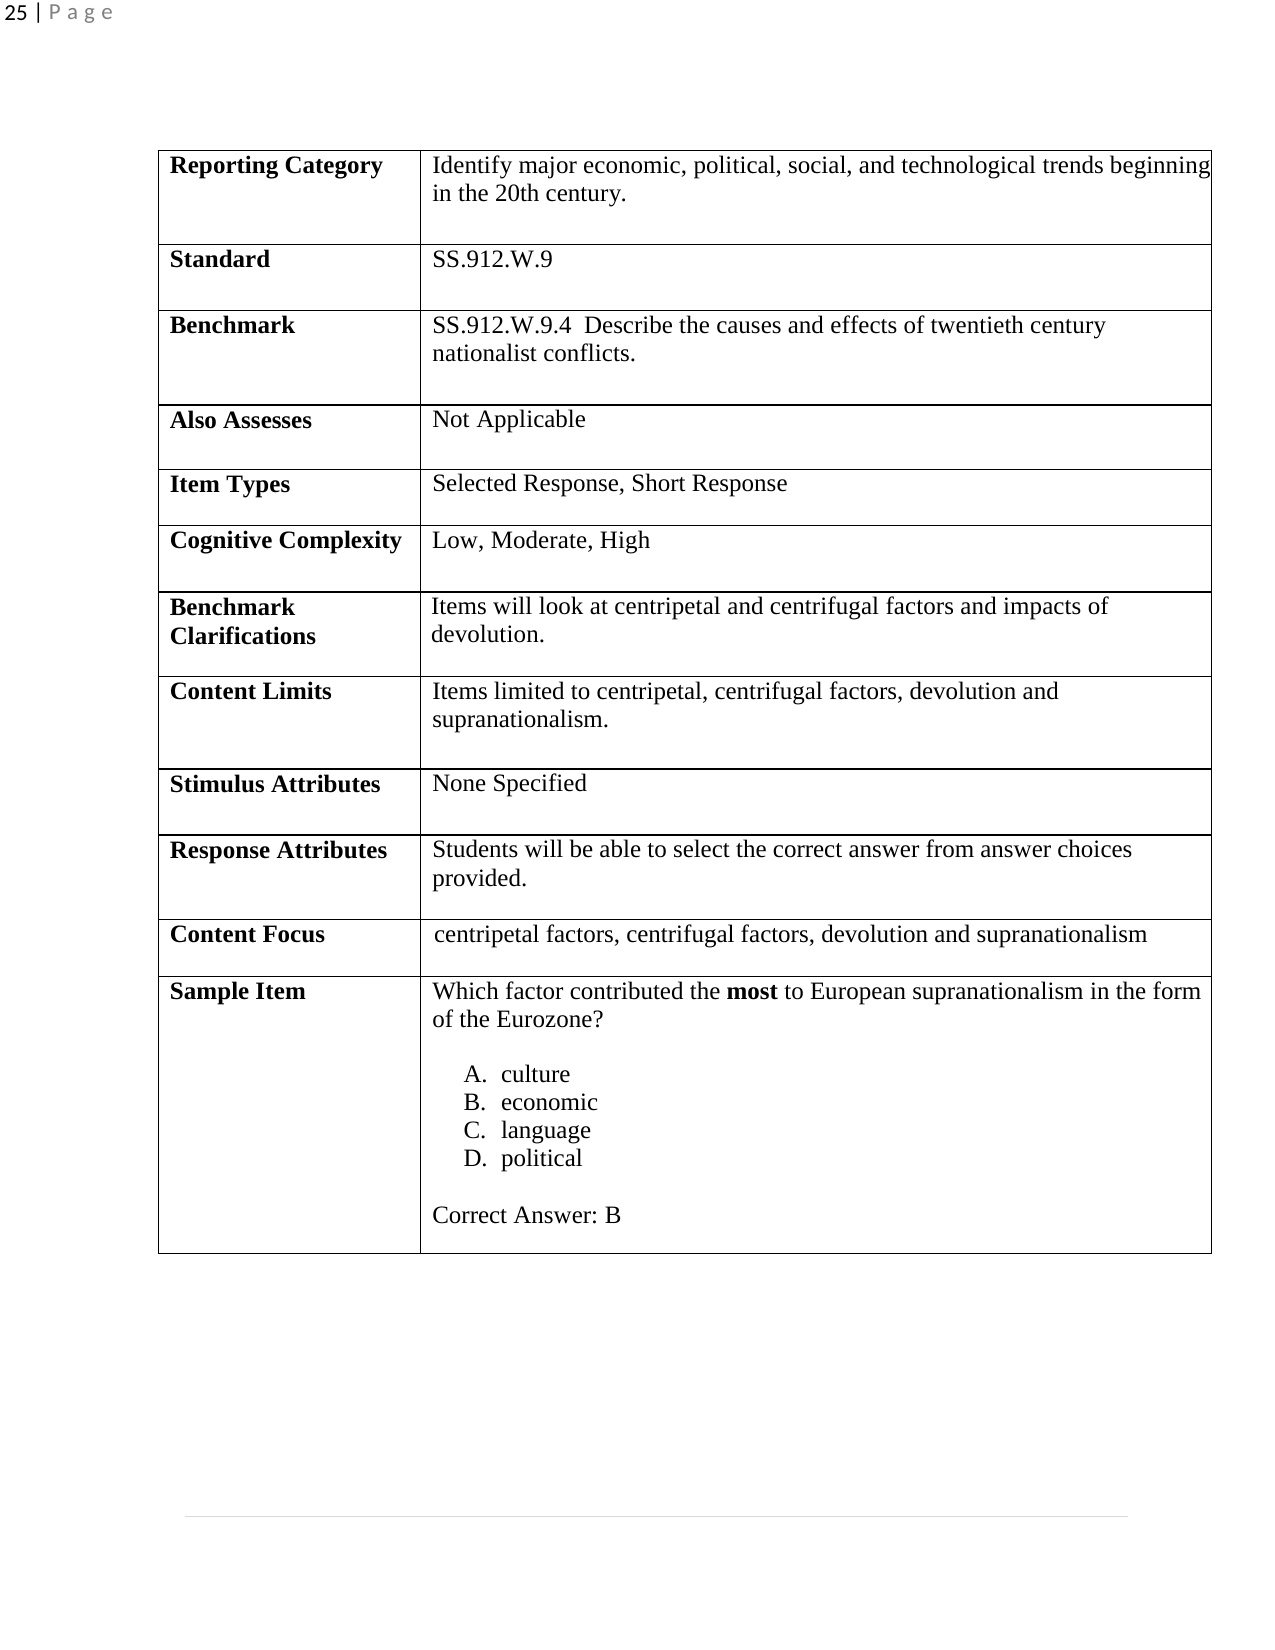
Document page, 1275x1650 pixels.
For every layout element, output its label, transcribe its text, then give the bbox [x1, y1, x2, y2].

table_cell Cognitive Complexity [159, 526, 420, 591]
table_cell Standard [159, 245, 420, 310]
table_cell Not Applicable [421, 406, 1211, 468]
table_cell Stimulus Attributes [159, 770, 420, 834]
table_cell Item Types [159, 470, 420, 525]
table_cell centripetal factors, centrifugal factors, devolution and supranationalism [421, 920, 1211, 976]
table_cell Benchmark [159, 311, 420, 404]
table_header Identify major economic, political, social, and technological trends beginning in the 20th century. [421, 151, 1211, 244]
table_cell Students will be able to select the correct answer from answer choices provided. [421, 836, 1211, 919]
table_cell SS.912.W.9.4 Describe the causes and effects of twentieth century nationalist conflicts. [421, 311, 1211, 404]
table_cell Items will look at centripetal and centrifugal factors and impacts of devolution. [421, 593, 1211, 676]
table_header Reporting Category [159, 151, 420, 244]
table_cell SS.912.W.9 [421, 245, 1211, 310]
table_cell Which factor contributed the most to European supranationalism in the form of the Eurozone? culture economic language political Correct Answer: B [421, 977, 1211, 1253]
table_cell Low, Moderate, High [421, 526, 1211, 591]
table_cell Benchmark Clarifications [159, 593, 420, 676]
table_cell Also Assesses [159, 406, 420, 468]
table_cell Content Focus [159, 920, 420, 976]
table_cell Sample Item [159, 977, 420, 1253]
table_cell Selected Response, Short Response [421, 470, 1211, 525]
table_cell Items limited to centripetal, centrifugal factors, devolution and supranationalism. [421, 677, 1211, 768]
table_cell None Specified [421, 770, 1211, 834]
table_cell Content Limits [159, 677, 420, 768]
table_cell Response Attributes [159, 836, 420, 919]
